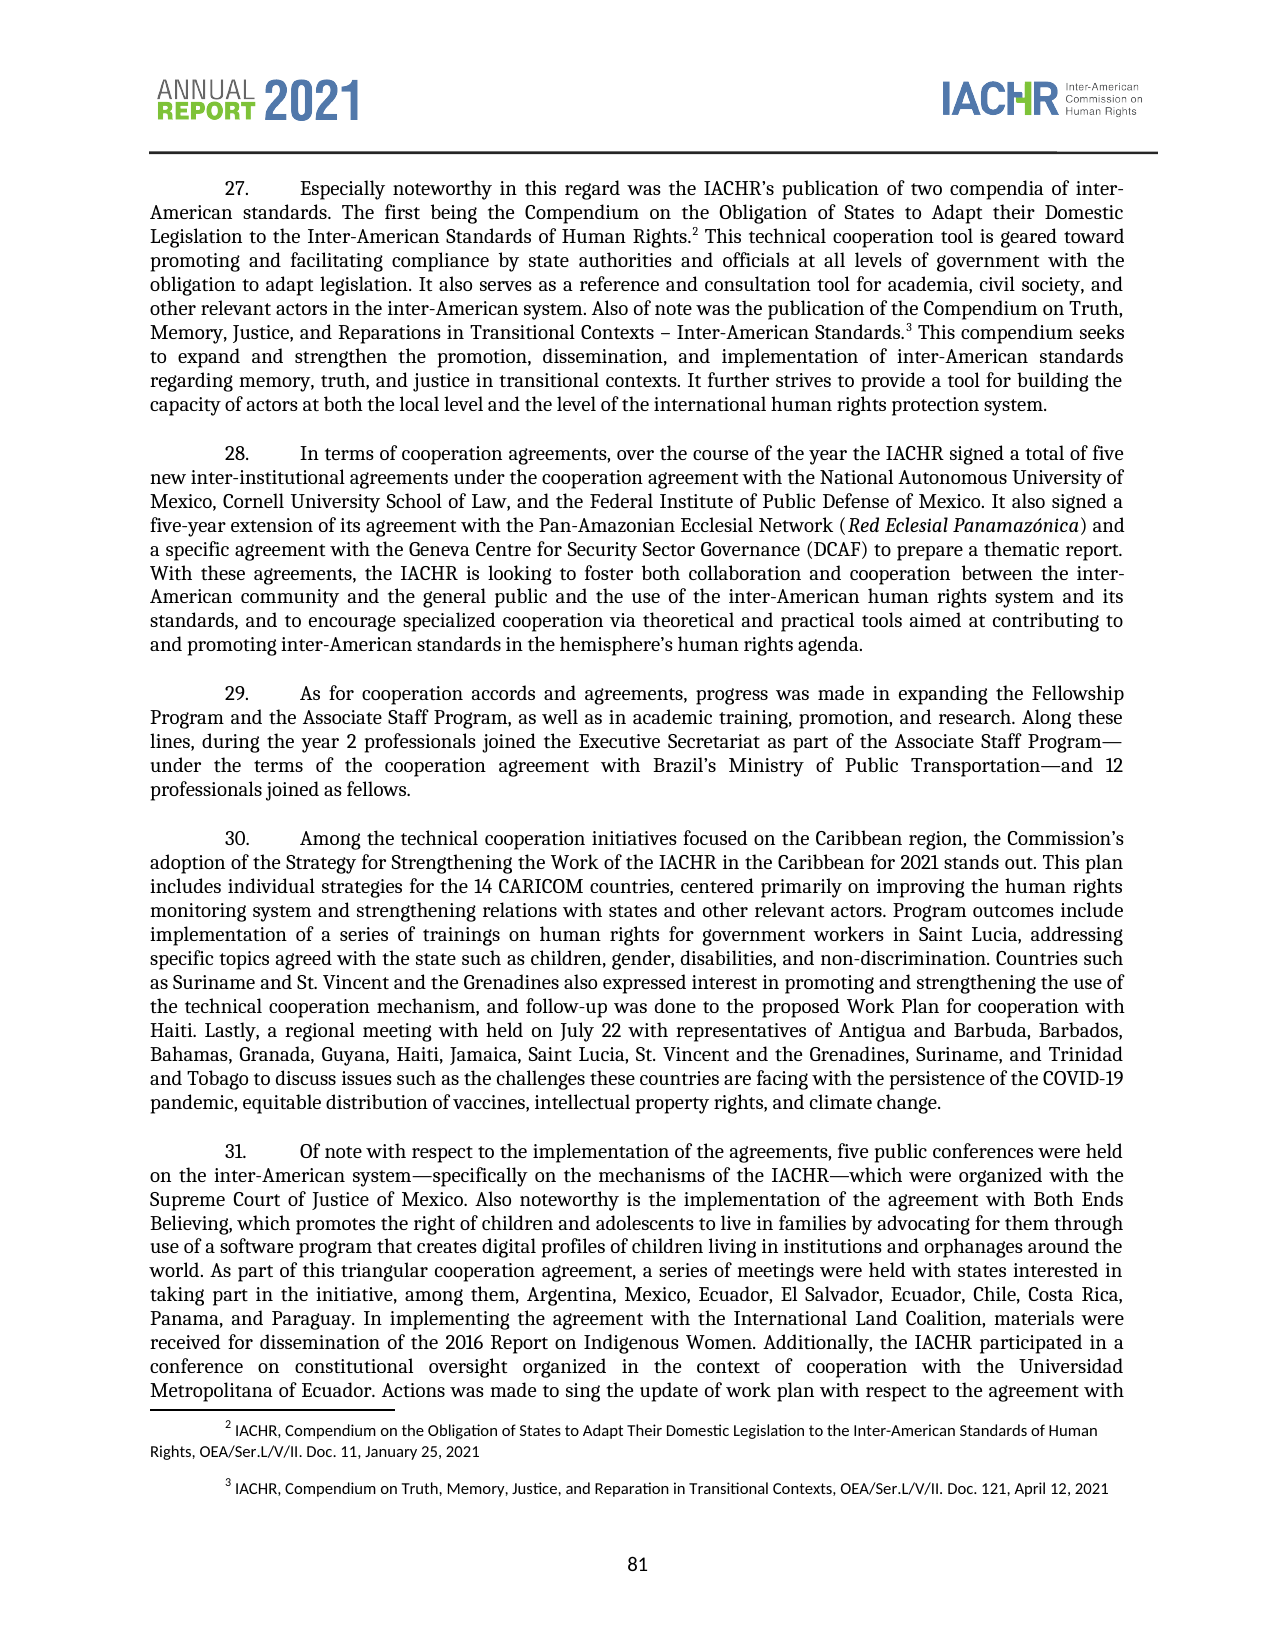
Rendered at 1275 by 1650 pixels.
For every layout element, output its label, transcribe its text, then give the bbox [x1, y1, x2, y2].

list Especially noteworthy in this regard was the IACHR’s publication of two compendia of inter-American standards. The first being the Compendium on the Obligation of States to Adapt their Domestic Legislation to the Inter-American Standards of Human Rights. This technical cooperation tool is geared toward promoting and facilitating compliance by state authorities and officials at all levels of government with the obligation to adapt legislation. It also serves as a reference and consultation tool for academia, civil society, and other relevant actors in the inter-American system. Also of note was the publication of the Compendium on Truth, Memory, Justice, and Reparations in Transitional Contexts – Inter-American Standards. This compendium seeks to expand and strengthen the promotion, dissemination, and implementation of inter-American standards regarding memory, truth, and justice in transitional contexts. It further strives to provide a tool for building the capacity of actors at both the local level and the level of the international human rights protection system. [150, 177, 1125, 416]
picture [150, 73, 367, 125]
list Among the technical cooperation initiatives focused on the Caribbean region, the Commission’s adoption of the Strategy for Strengthening the Work of the IACHR in the Caribbean for 2021 stands out. This plan includes individual strategies for the 14 CARICOM countries, centered primarily on improving the human rights monitoring system and strengthening relations with states and other relevant actors. Program outcomes include implementation of a series of trainings on human rights for government workers in Saint Lucia, addressing specific topics agreed with the state such as children, gender, disabilities, and non-discrimination. Countries such as Suriname and St. Vincent and the Grenadines also expressed interest in promoting and strengthening the use of the technical cooperation mechanism, and follow-up was done to the proposed Work Plan for cooperation with Haiti. Lastly, a regional meeting with held on July 22 with representatives of Antigua and Barbuda, Barbados, Bahamas, Granada, Guyana, Haiti, Jamaica, Saint Lucia, St. Vincent and the Grenadines, Suriname, and Trinidad and Tobago to discuss issues such as the challenges these countries are facing with the persistence of the COVID-19 pandemic, equitable distribution of vaccines, intellectual property rights, and climate change. [150, 827, 1125, 1114]
picture [935, 73, 1159, 125]
list In terms of cooperation agreements, over the course of the year the IACHR signed a total of five new inter-institutional agreements under the cooperation agreement with the National Autonomous University of Mexico, Cornell University School of Law, and the Federal Institute of Public Defense of Mexico. It also signed a five-year extension of its agreement with the Pan-Amazonian Ecclesial Network (Red Eclesial Panamazónica) and a specific agreement with the Geneva Centre for Security Sector Governance (DCAF) to prepare a thematic report. With these agreements, the IACHR is looking to foster both collaboration and cooperation between the inter-American community and the general public and the use of the inter-American human rights system and its standards, and to encourage specialized cooperation via theoretical and practical tools aimed at contributing to and promoting inter-American standards in the hemisphere’s human rights agenda. [150, 441, 1125, 657]
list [150, 1139, 1125, 1403]
list As for cooperation accords and agreements, progress was made in expanding the Fellowship Program and the Associate Staff Program, as well as in academic training, promotion, and research. Along these lines, during the year 2 professionals joined the Executive Secretariat as part of the Associate Staff Program—under the terms of the cooperation agreement with Brazil’s Ministry of Public Transportation—and 12 professionals joined as fellows. [150, 682, 1125, 802]
